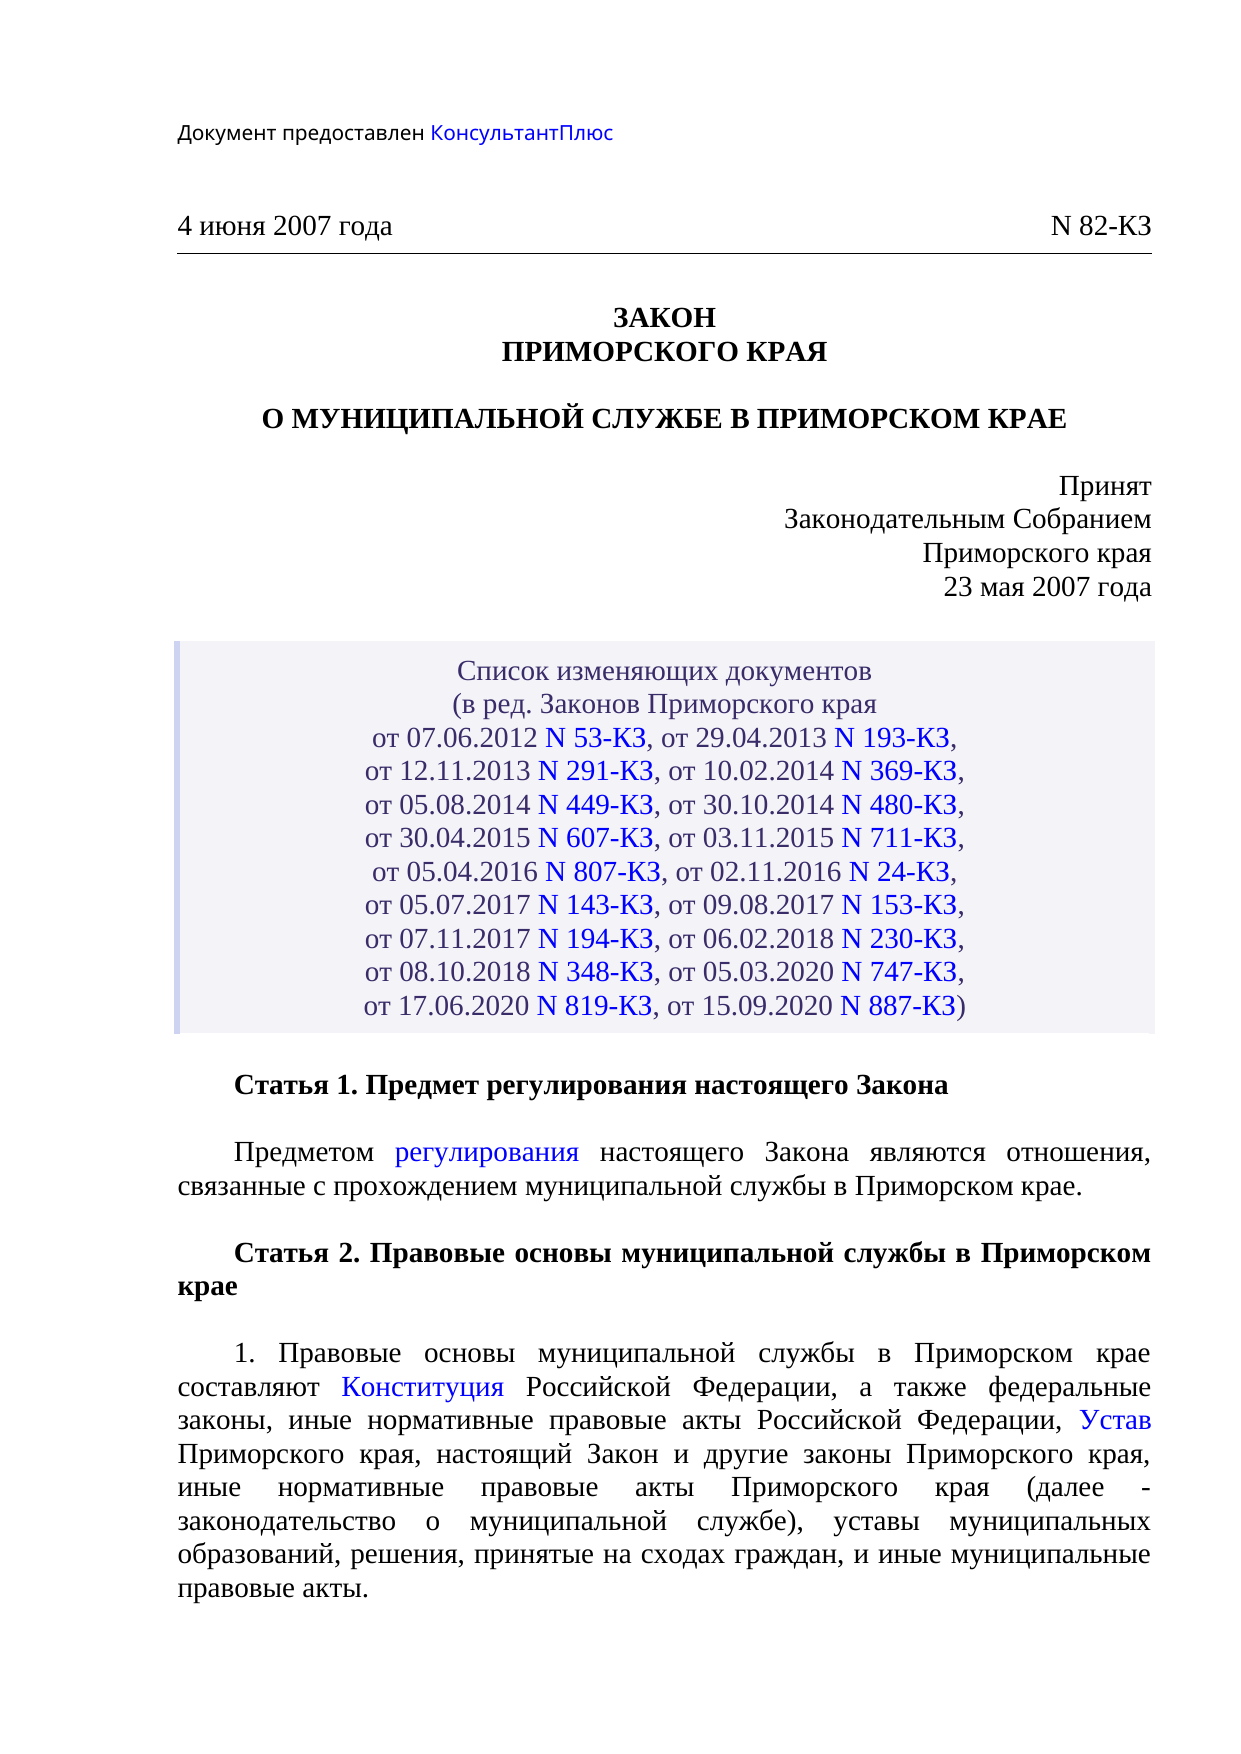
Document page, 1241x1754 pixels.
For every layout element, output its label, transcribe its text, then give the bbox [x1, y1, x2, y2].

title ЗАКОН [177, 300, 1152, 334]
text 23 мая 2007 года [177, 569, 1152, 602]
text Предметом регулирования настоящего Закона являются отношения, связанные с прохождением муниципальной службы в Приморском крае. [177, 1134, 1152, 1201]
table_header N 82-КЗ [664, 209, 1152, 242]
text Приморского края [177, 535, 1152, 569]
text 1. Правовые основы муниципальной службы в Приморском крае составляют Конституция Российской Федерации, а также федеральные законы, иные нормативные правовые акты Российской Федерации, Устав Приморского края, настоящий Закон и другие законы Приморского края, иные нормативные правовые акты Приморского края (далее - законодательство о муниципальной службе), уставы муниципальных образований, решения, принятые на сходах граждан, и иные муниципальные правовые акты. [177, 1335, 1152, 1604]
title О МУНИЦИПАЛЬНОЙ СЛУЖБЕ В ПРИМОРСКОМ КРАЕ [177, 401, 1152, 434]
table_header 4 июня 2007 года [177, 209, 664, 242]
title Статья 1. Предмет регулирования настоящего Закона [177, 1067, 1152, 1101]
table_header Список изменяющих документов (в ред. Законов Приморского края от 07.06.2012 N 53-КЗ, от 29.04.2013 N 193-КЗ, от 12.11.2013 N 291-КЗ, от 10.02.2014 N 369-КЗ, от 05.08.2014 N 449-КЗ, от 30.10.2014 N 480-КЗ, от 30.04.2015 N 607-КЗ, от 03.11.2015 N 711-КЗ, от 05.04.2016 N 807-КЗ, от 02.11.2016 N 24-КЗ, от 05.07.2017 N 143-КЗ, от 09.08.2017 N 153-КЗ, от 07.11.2017 N 194-КЗ, от 06.02.2018 N 230-КЗ, от 08.10.2018 N 348-КЗ, от 05.03.2020 N 747-КЗ, от 17.06.2020 N 819-КЗ, от 15.09.2020 N 887-КЗ) [180, 641, 1149, 1033]
title Статья 2. Правовые основы муниципальной службы в Приморском крае [177, 1235, 1152, 1302]
title ПРИМОРСКОГО КРАЯ [177, 334, 1152, 367]
text Принят [177, 468, 1152, 502]
title Документ предоставлен КонсультантПлюс [177, 118, 1152, 175]
text Законодательным Собранием [177, 502, 1152, 535]
